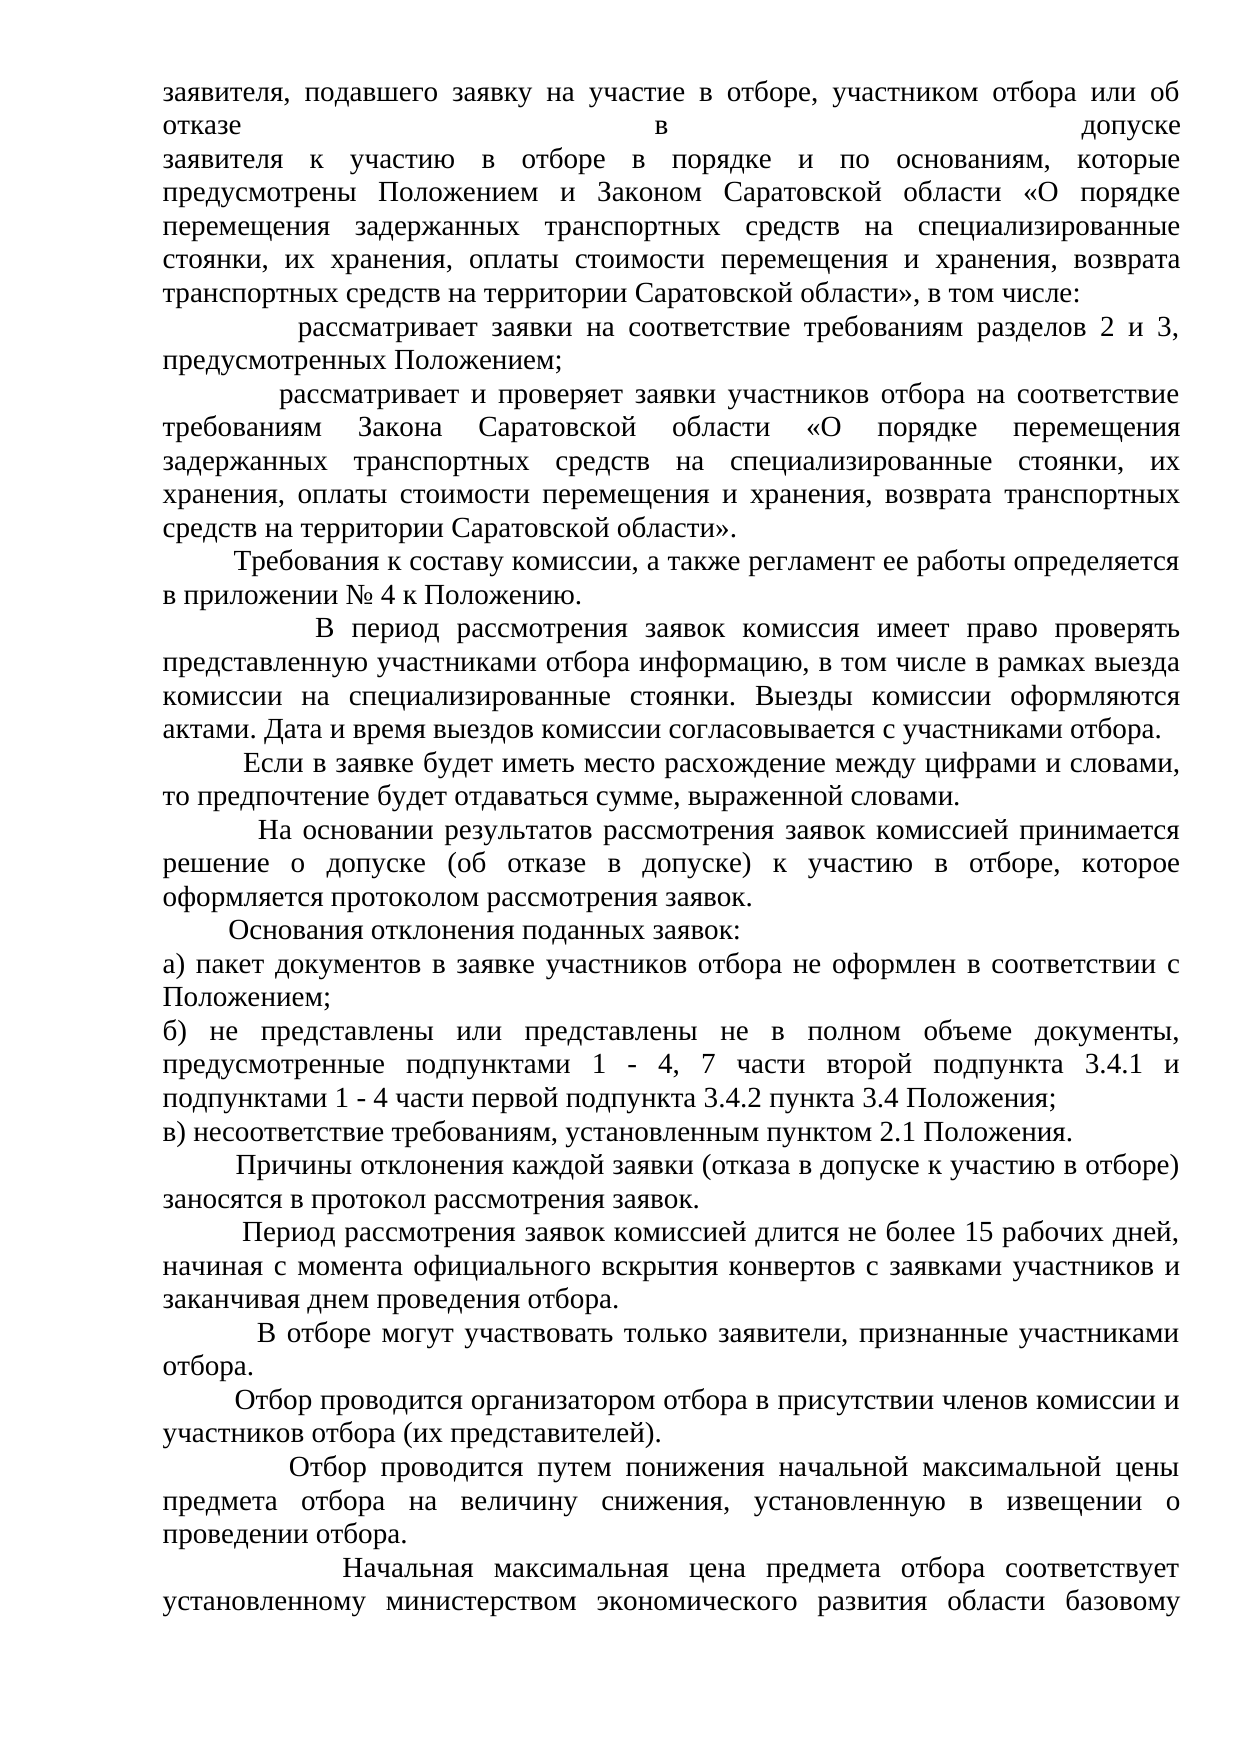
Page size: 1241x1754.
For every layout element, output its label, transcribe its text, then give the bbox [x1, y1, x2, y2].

text а) пакет документов в заявке участников отбора не оформлен в соответствии с Положением; [162, 946, 1181, 1013]
text Отбор проводится путем понижения начальной максимальной цены предмета отбора на величину снижения, установленную в извещении о проведении отбора. [162, 1449, 1181, 1550]
text Требования к составу комиссии, а также регламент ее работы определяется в приложении № 4 к Положению. [162, 543, 1181, 611]
text в) несоответствие требованиям, установленным пунктом 2.1 Положения. [162, 1114, 1181, 1147]
text Причины отклонения каждой заявки (отказа в допуске к участию в отборе) заносятся в протокол рассмотрения заявок. [162, 1147, 1181, 1214]
text рассматривает и проверяет заявки участников отбора на соответствие требованиям Закона Саратовской области «О порядке перемещения задержанных транспортных средств на специализированные стоянки, их хранения, оплаты стоимости перемещения и хранения, возврата транспортных средств на территории Саратовской области». [162, 376, 1181, 543]
text На основании результатов рассмотрения заявок комиссией принимается решение о допуске (об отказе в допуске) к участию в отборе, которое оформляется протоколом рассмотрения заявок. [162, 812, 1181, 912]
text Основания отклонения поданных заявок: [162, 912, 1181, 946]
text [162, 74, 1181, 309]
text Отбор проводится организатором отбора в присутствии членов комиссии и участников отбора (их представителей). [162, 1382, 1181, 1449]
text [162, 1550, 1181, 1617]
text Если в заявке будет иметь место расхождение между цифрами и словами, то предпочтение будет отдаваться сумме, выраженной словами. [162, 745, 1181, 812]
text рассматривает заявки на соответствие требованиям разделов 2 и 3, предусмотренных Положением; [162, 309, 1181, 376]
text Период рассмотрения заявок комиссией длится не более 15 рабочих дней, начиная с момента официального вскрытия конвертов с заявками участников и заканчивая днем проведения отбора. [162, 1214, 1181, 1315]
text В отборе могут участвовать только заявители, признанные участниками отбора. [162, 1315, 1181, 1382]
text В период рассмотрения заявок комиссия имеет право проверять представленную участниками отбора информацию, в том числе в рамках выезда комиссии на специализированные стоянки. Выезды комиссии оформляются актами. Дата и время выездов комиссии согласовывается с участниками отбора. [162, 611, 1181, 745]
text б) не представлены или представлены не в полном объеме документы, предусмотренные подпунктами 1 - 4, 7 части второй подпункта 3.4.1 и подпунктами 1 - 4 части первой подпункта 3.4.2 пункта 3.4 Положения; [162, 1013, 1181, 1114]
